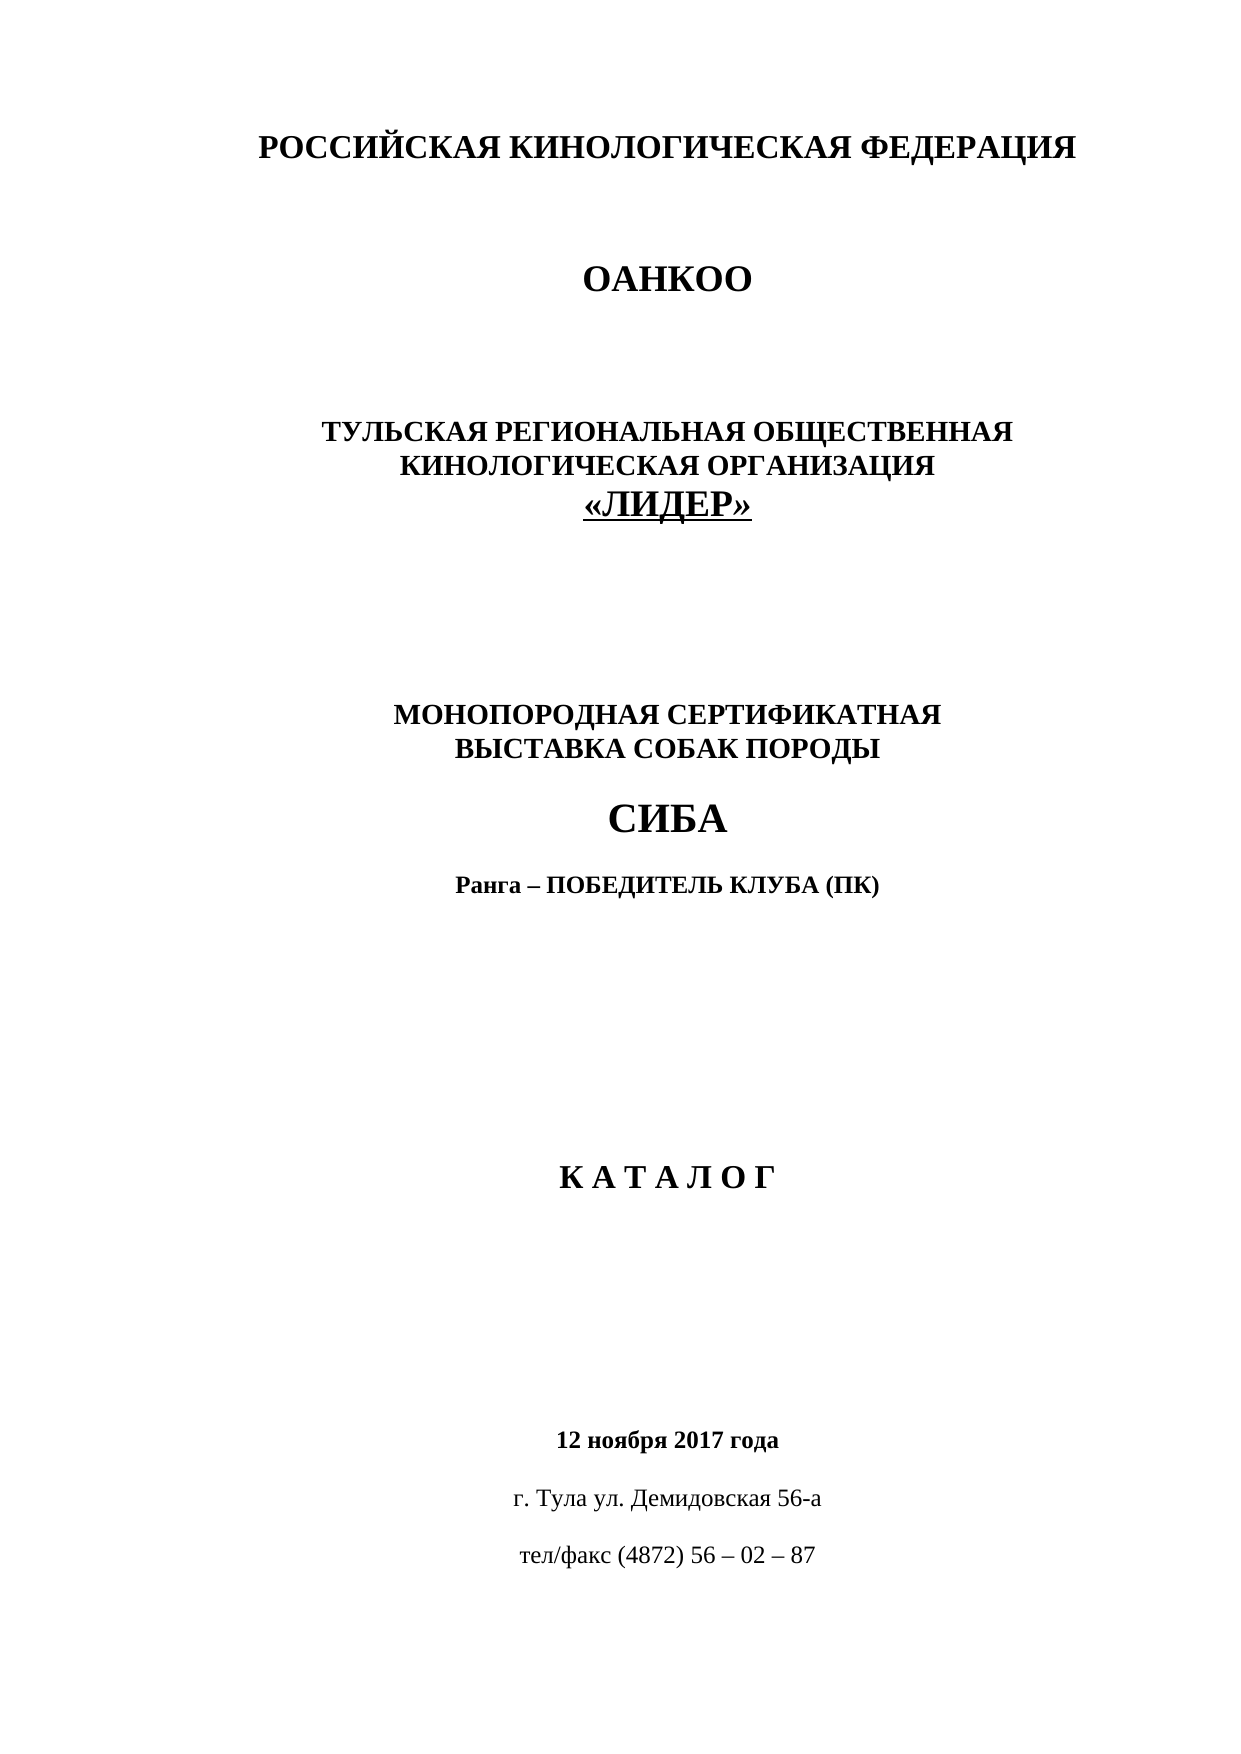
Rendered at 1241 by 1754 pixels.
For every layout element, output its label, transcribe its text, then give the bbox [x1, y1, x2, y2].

text ТУЛЬСКАЯ РЕГИОНАЛЬНАЯ ОБЩЕСТВЕННАЯ КИНОЛОГИЧЕСКАЯ ОРГАНИЗАЦИЯ [207, 414, 1128, 482]
text Ранга – ПОБЕДИТЕЛЬ КЛУБА (ПК) [207, 870, 1128, 898]
text РОССИЙСКАЯ КИНОЛОГИЧЕСКАЯ ФЕДЕРАЦИЯ [207, 127, 1128, 165]
text К А Т А Л О Г [207, 1157, 1128, 1196]
text ОАНКОО [207, 256, 1128, 299]
text г. Тула ул. Демидовская 56-а [207, 1483, 1128, 1512]
text тел/факс (4872) 56 – 02 – 87 [207, 1541, 1128, 1569]
text «ЛИДЕР» [207, 482, 1128, 525]
text ВЫСТАВКА СОБАК ПОРОДЫ [207, 731, 1128, 764]
text 12 ноября 2017 года [207, 1426, 1128, 1454]
text МОНОПОРОДНАЯ СЕРТИФИКАТНАЯ [207, 697, 1128, 731]
text СИБА [207, 793, 1128, 841]
